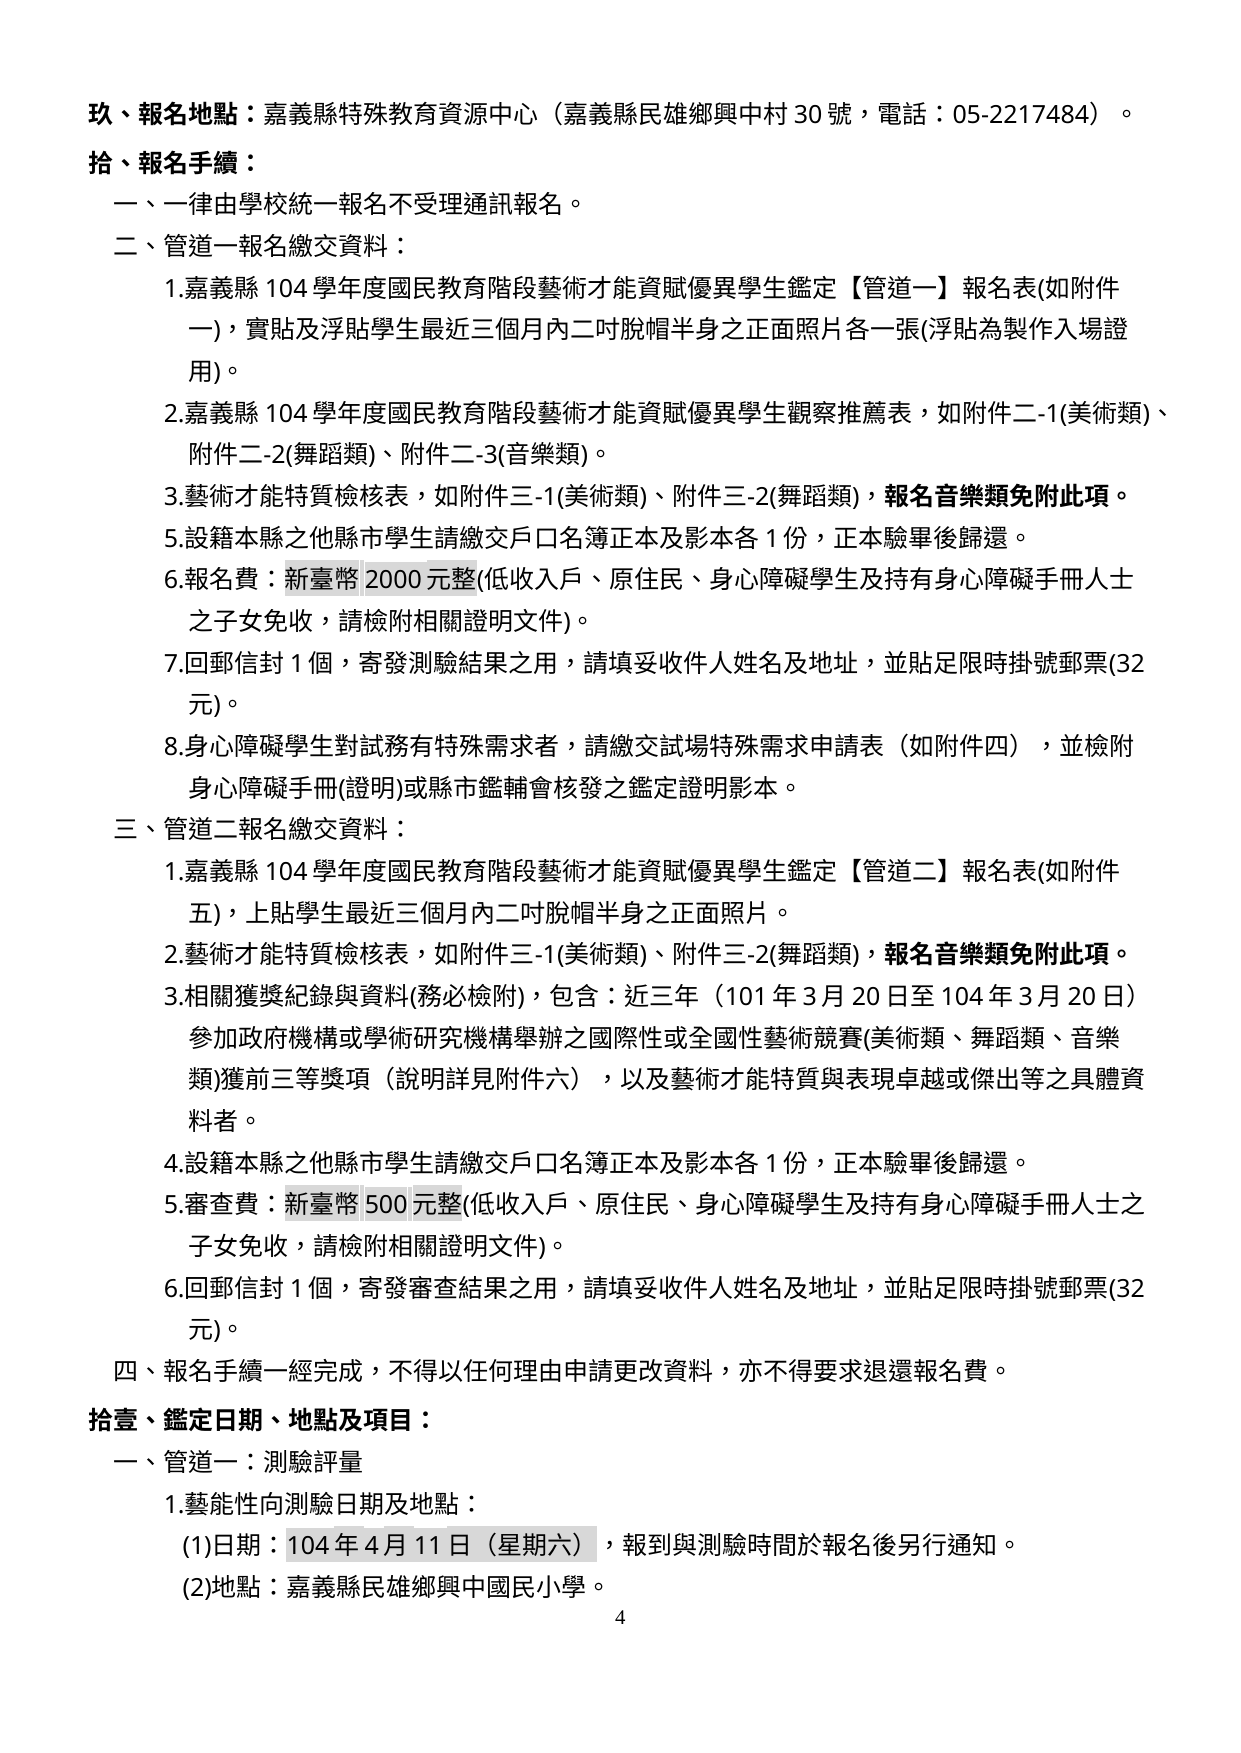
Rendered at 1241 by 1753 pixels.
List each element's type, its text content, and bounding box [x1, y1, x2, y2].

text (1)日期：104年4月11日（星期六），報到與測驗時間於報名後另行通知。 [182, 1520, 1152, 1562]
text 1.藝能性向測驗日期及地點： [163, 1479, 1152, 1520]
text 5.設籍本縣之他縣市學生請繳交戶口名簿正本及影本各1份，正本驗畢後歸還。 [163, 513, 1152, 554]
text 2.嘉義縣104學年度國民教育階段藝術才能資賦優異學生觀察推薦表，如附件二-1(美術類)、附件二-2(舞蹈類)、附件二-3(音樂類)。 [163, 388, 1152, 471]
text 6.報名費：新臺幣2000元整(低收入戶、原住民、身心障礙學生及持有身心障礙手冊人士之子女免收，請檢附相關證明文件)。 [163, 554, 1152, 638]
text 3.藝術才能特質檢核表，如附件三-1(美術類)、附件三-2(舞蹈類)，報名音樂類免附此項。 [163, 471, 1152, 513]
text 玖、報名地點：嘉義縣特殊教育資源中心（嘉義縣民雄鄉興中村30號，電話：05-2217484）。 [89, 89, 1152, 130]
text 1.嘉義縣104學年度國民教育階段藝術才能資賦優異學生鑑定【管道二】報名表(如附件五)，上貼學生最近三個月內二吋脫帽半身之正面照片。 [163, 846, 1152, 929]
text 四、報名手續一經完成，不得以任何理由申請更改資料，亦不得要求退還報名費。 [89, 1346, 1152, 1388]
text 一、一律由學校統一報名不受理通訊報名。 [89, 179, 1152, 221]
text 4.設籍本縣之他縣市學生請繳交戶口名簿正本及影本各1份，正本驗畢後歸還。 [163, 1138, 1152, 1179]
text 6.回郵信封1個，寄發審查結果之用，請填妥收件人姓名及地址，並貼足限時掛號郵票(32元)。 [163, 1263, 1152, 1346]
text 8.身心障礙學生對試務有特殊需求者，請繳交試場特殊需求申請表（如附件四），並檢附身心障礙手冊(證明)或縣市鑑輔會核發之鑑定證明影本。 [163, 721, 1152, 804]
text 3.相關獲獎紀錄與資料(務必檢附)，包含：近三年（101年3月20日至104年3月20日）參加政府機構或學術研究機構舉辦之國際性或全國性藝術競賽(美術類、舞蹈類、音樂類)獲前三等獎項（說明詳見附件六），以及藝術才能特質與表現卓越或傑出等之具體資料者。 [163, 971, 1152, 1138]
text 拾壹、鑑定日期、地點及項目： [89, 1395, 1152, 1437]
text 5.審查費：新臺幣500元整(低收入戶、原住民、身心障礙學生及持有身心障礙手冊人士之子女免收，請檢附相關證明文件)。 [163, 1179, 1152, 1263]
text 一、管道一：測驗評量 [89, 1437, 1152, 1479]
text 7.回郵信封1個，寄發測驗結果之用，請填妥收件人姓名及地址，並貼足限時掛號郵票(32元)。 [163, 638, 1152, 721]
text 1.嘉義縣104學年度國民教育階段藝術才能資賦優異學生鑑定【管道一】報名表(如附件一)，實貼及浮貼學生最近三個月內二吋脫帽半身之正面照片各一張(浮貼為製作入場證用)。 [163, 263, 1152, 388]
text 拾、報名手續： [89, 138, 1152, 179]
text (2)地點：嘉義縣民雄鄉興中國民小學。 [182, 1562, 1152, 1604]
text 二、管道一報名繳交資料： [89, 221, 1152, 263]
text 三、管道二報名繳交資料： [89, 804, 1152, 846]
text 2.藝術才能特質檢核表，如附件三-1(美術類)、附件三-2(舞蹈類)，報名音樂類免附此項。 [163, 929, 1152, 971]
